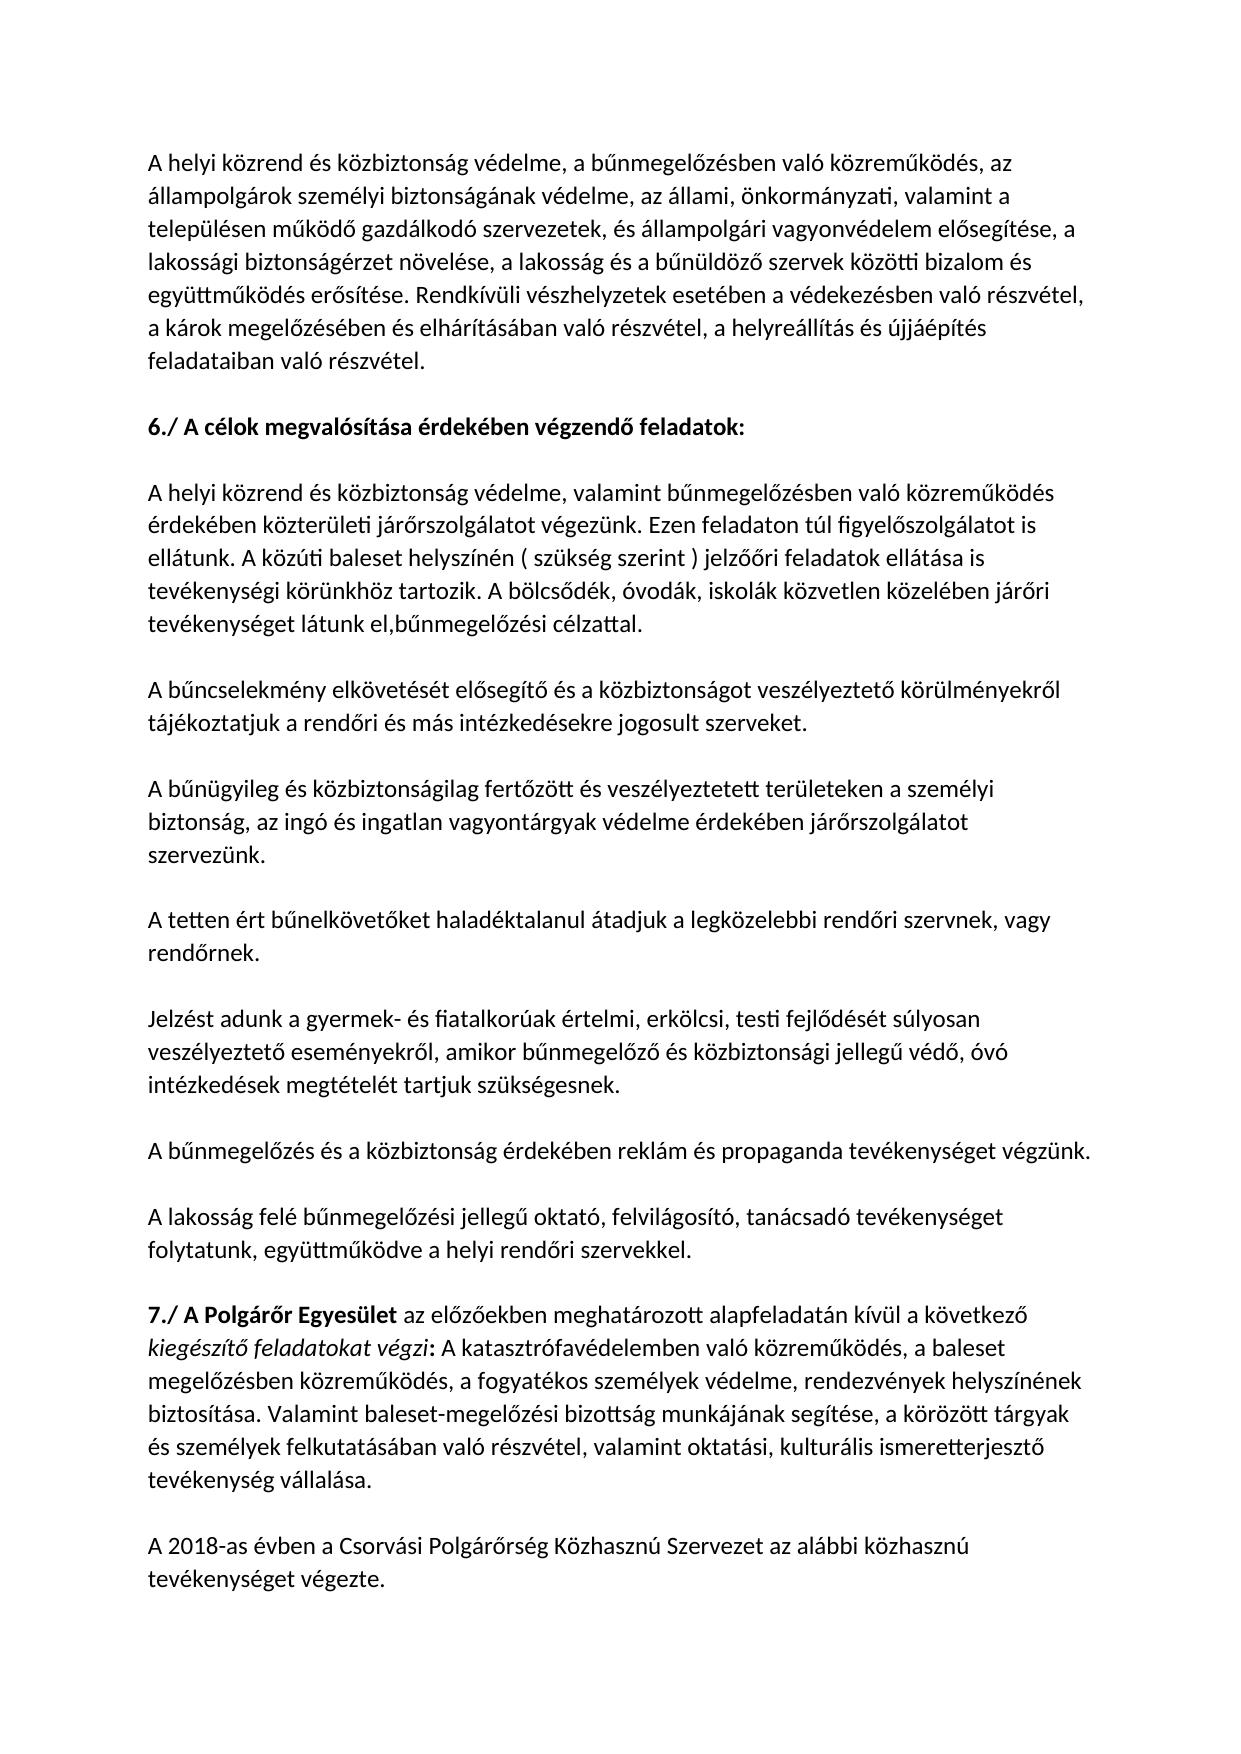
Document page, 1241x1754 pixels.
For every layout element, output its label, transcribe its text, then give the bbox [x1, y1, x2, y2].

text A bűnügyileg és közbiztonságilag fertőzött és veszélyeztetett területeken a személyi biztonság, az ingó és ingatlan vagyontárgyak védelme érdekében járőrszolgálatot szervezünk. [148, 773, 1093, 869]
text A bűnmegelőzés és a közbiztonság érdekében reklám és propaganda tevékenységet végzünk. [148, 1135, 1093, 1166]
text A helyi közrend és közbiztonság védelme, a bűnmegelőzésben való közreműködés, az állampolgárok személyi biztonságának védelme, az állami, önkormányzati, valamint a településen működő gazdálkodó szervezetek, és állampolgári vagyonvédelem elősegítése, a lakossági biztonságérzet növelése, a lakosság és a bűnüldöző szervek közötti bizalom és együttműködés erősítése. Rendkívüli vészhelyzetek esetében a védekezésben való részvétel, a károk megelőzésében és elhárításában való részvétel, a helyreállítás és újjáépítés feladataiban való részvétel. [148, 148, 1093, 376]
text A 2018-as évben a Csorvási Polgárőrség Közhasznú Szervezet az alábbi közhasznú tevékenységet végezte. [148, 1530, 1093, 1593]
text A helyi közrend és közbiztonság védelme, valamint bűnmegelőzésben való közreműködés érdekében közterületi járőrszolgálatot végezünk. Ezen feladaton túl figyelőszolgálatot is ellátunk. A közúti baleset helyszínén ( szükség szerint ) jelzőőri feladatok ellátása is tevékenységi körünkhöz tartozik. A bölcsődék, óvodák, iskolák közvetlen közelében járőri tevékenységet látunk el,bűnmegelőzési célzattal. [148, 477, 1093, 639]
text 7./ A Polgárőr Egyesület az előzőekben meghatározott alapfeladatán kívül a következő kiegészítő feladatokat végzi: A katasztrófavédelemben való közreműködés, a baleset megelőzésben közreműködés, a fogyatékos személyek védelme, rendezvények helyszínének biztosítása. Valamint baleset-megelőzési bizottság munkájának segítése, a körözött tárgyak és személyek felkutatásában való részvétel, valamint oktatási, kulturális ismeretterjesztő tevékenység vállalása. [148, 1300, 1093, 1495]
text A lakosság felé bűnmegelőzési jellegű oktató, felvilágosító, tanácsadó tevékenységet folytatunk, együttműködve a helyi rendőri szervekkel. [148, 1201, 1093, 1264]
text A tetten ért bűnelkövetőket haladéktalanul átadjuk a legközelebbi rendőri szervnek, vagy rendőrnek. [148, 905, 1093, 968]
text A bűncselekmény elkövetését elősegítő és a közbiztonságot veszélyeztető körülményekről tájékoztatjuk a rendőri és más intézkedésekre jogosult szerveket. [148, 674, 1093, 738]
text 6./ A célok megvalósítása érdekében végzendő feladatok: [148, 411, 1093, 441]
text Jelzést adunk a gyermek- és fiatalkorúak értelmi, erkölcsi, testi fejlődését súlyosan veszélyeztető eseményekről, amikor bűnmegelőző és közbiztonsági jellegű védő, óvó intézkedések megtételét tartjuk szükségesnek. [148, 1003, 1093, 1100]
